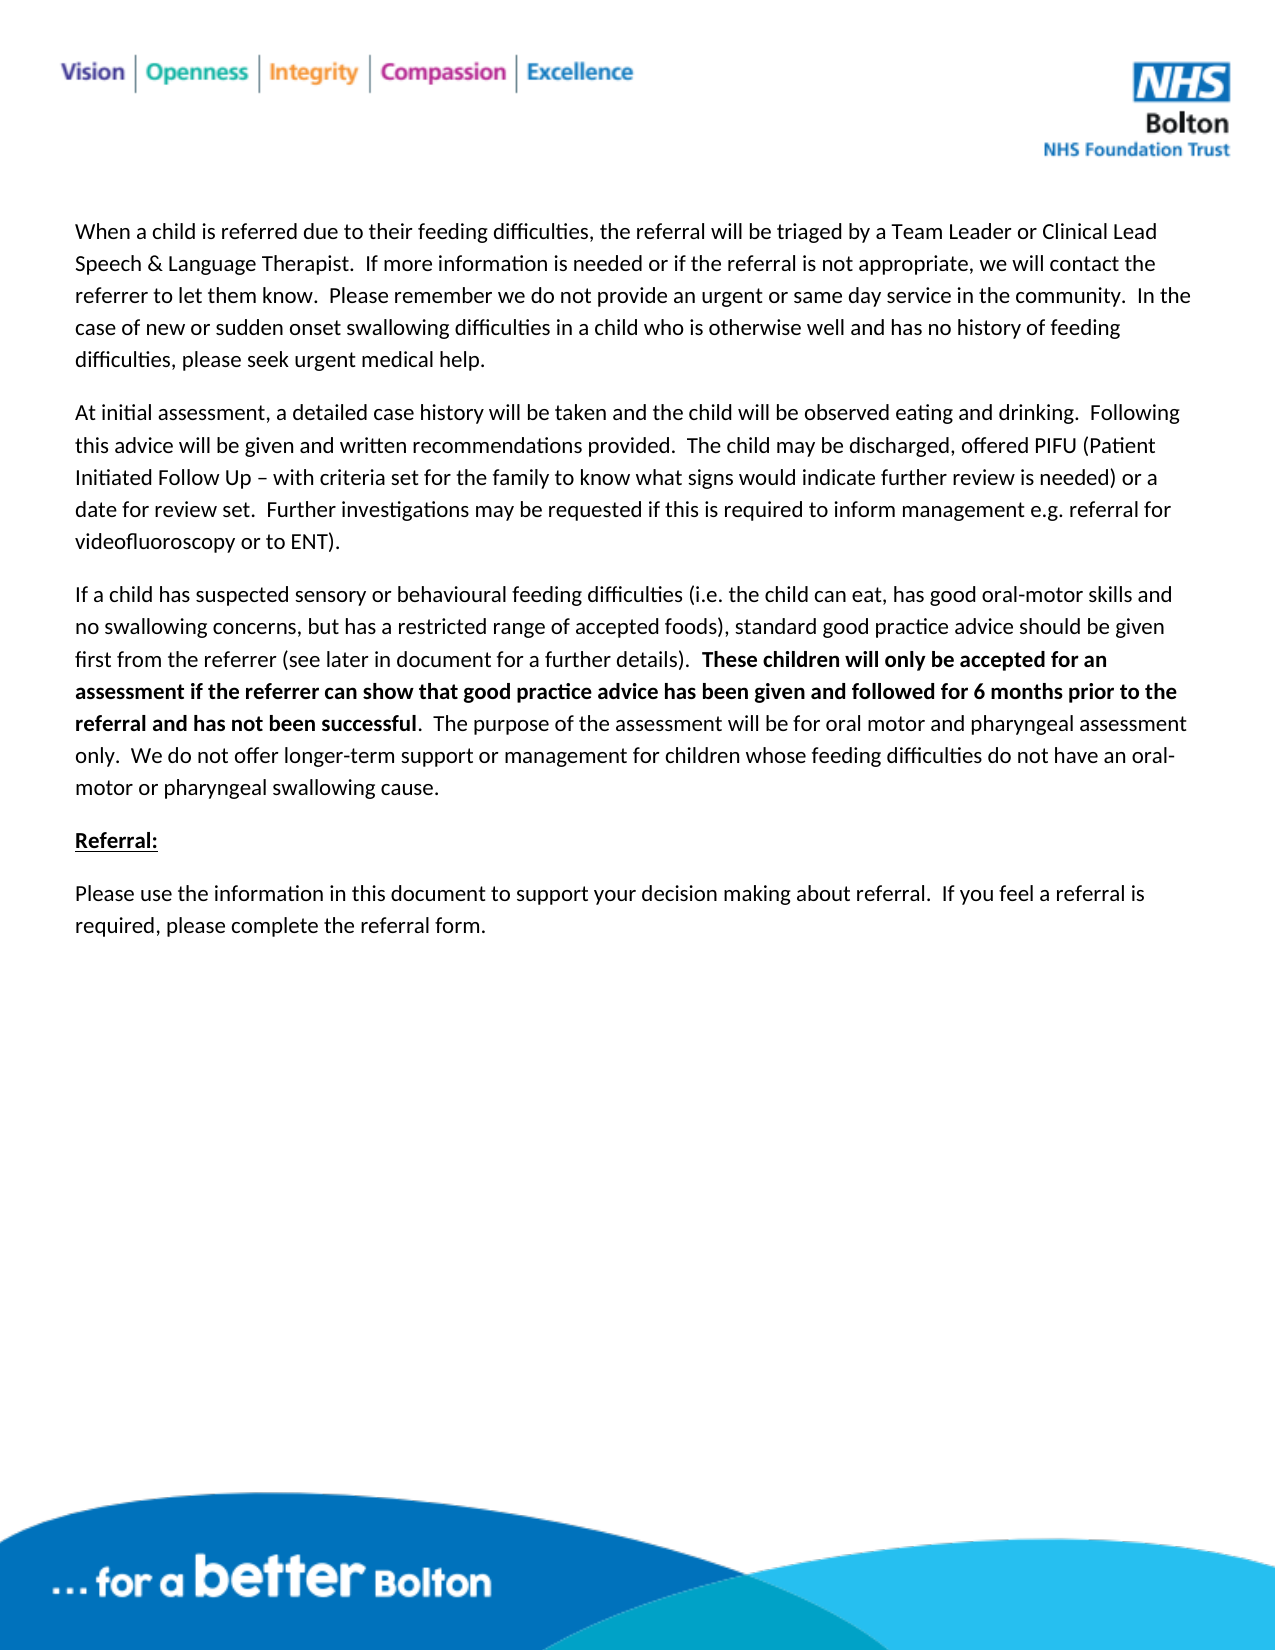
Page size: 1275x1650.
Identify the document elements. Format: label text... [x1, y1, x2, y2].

text At initial assessment, a detailed case history will be taken and the child will be observed eating and drinking. Following this advice will be given and written recommendations provided. The child may be discharged, offered PIFU (Patient Initiated Follow Up – with criteria set for the family to know what signs would indicate further review is needed) or a date for review set. Further investigations may be requested if this is required to inform management e.g. referral for videofluoroscopy or to ENT). [75, 398, 1200, 555]
text Referral: [75, 826, 1200, 854]
text Please use the information in this document to support your decision making about referral. If you feel a referral is required, please complete the referral form. [75, 879, 1200, 940]
text When a child is referred due to their feeding difficulties, the referral will be triaged by a Team Leader or Clinical Lead Speech & Language Therapist. If more information is needed or if the referral is not appropriate, we will contact the referrer to let them know. Please remember we do not provide an urgent or same day service in the community. In the case of new or sudden onset swallowing difficulties in a child who is otherwise well and has no history of feeding difficulties, please seek urgent medical help. [75, 217, 1200, 373]
text If a child has suspected sensory or behavioural feeding difficulties (i.e. the child can eat, has good oral-motor skills and no swallowing concerns, but has a restricted range of accepted foods), standard good practice advice should be given first from the referrer (see later in document for a further details). These children will only be accepted for an assessment if the referrer can show that good practice advice has been given and followed for 6 months prior to the referral and has not been successful. The purpose of the assessment will be for oral motor and pharyngeal assessment only. We do not offer longer-term support or management for children whose feeding difficulties do not have an oral-motor or pharyngeal swallowing cause. [75, 580, 1200, 801]
